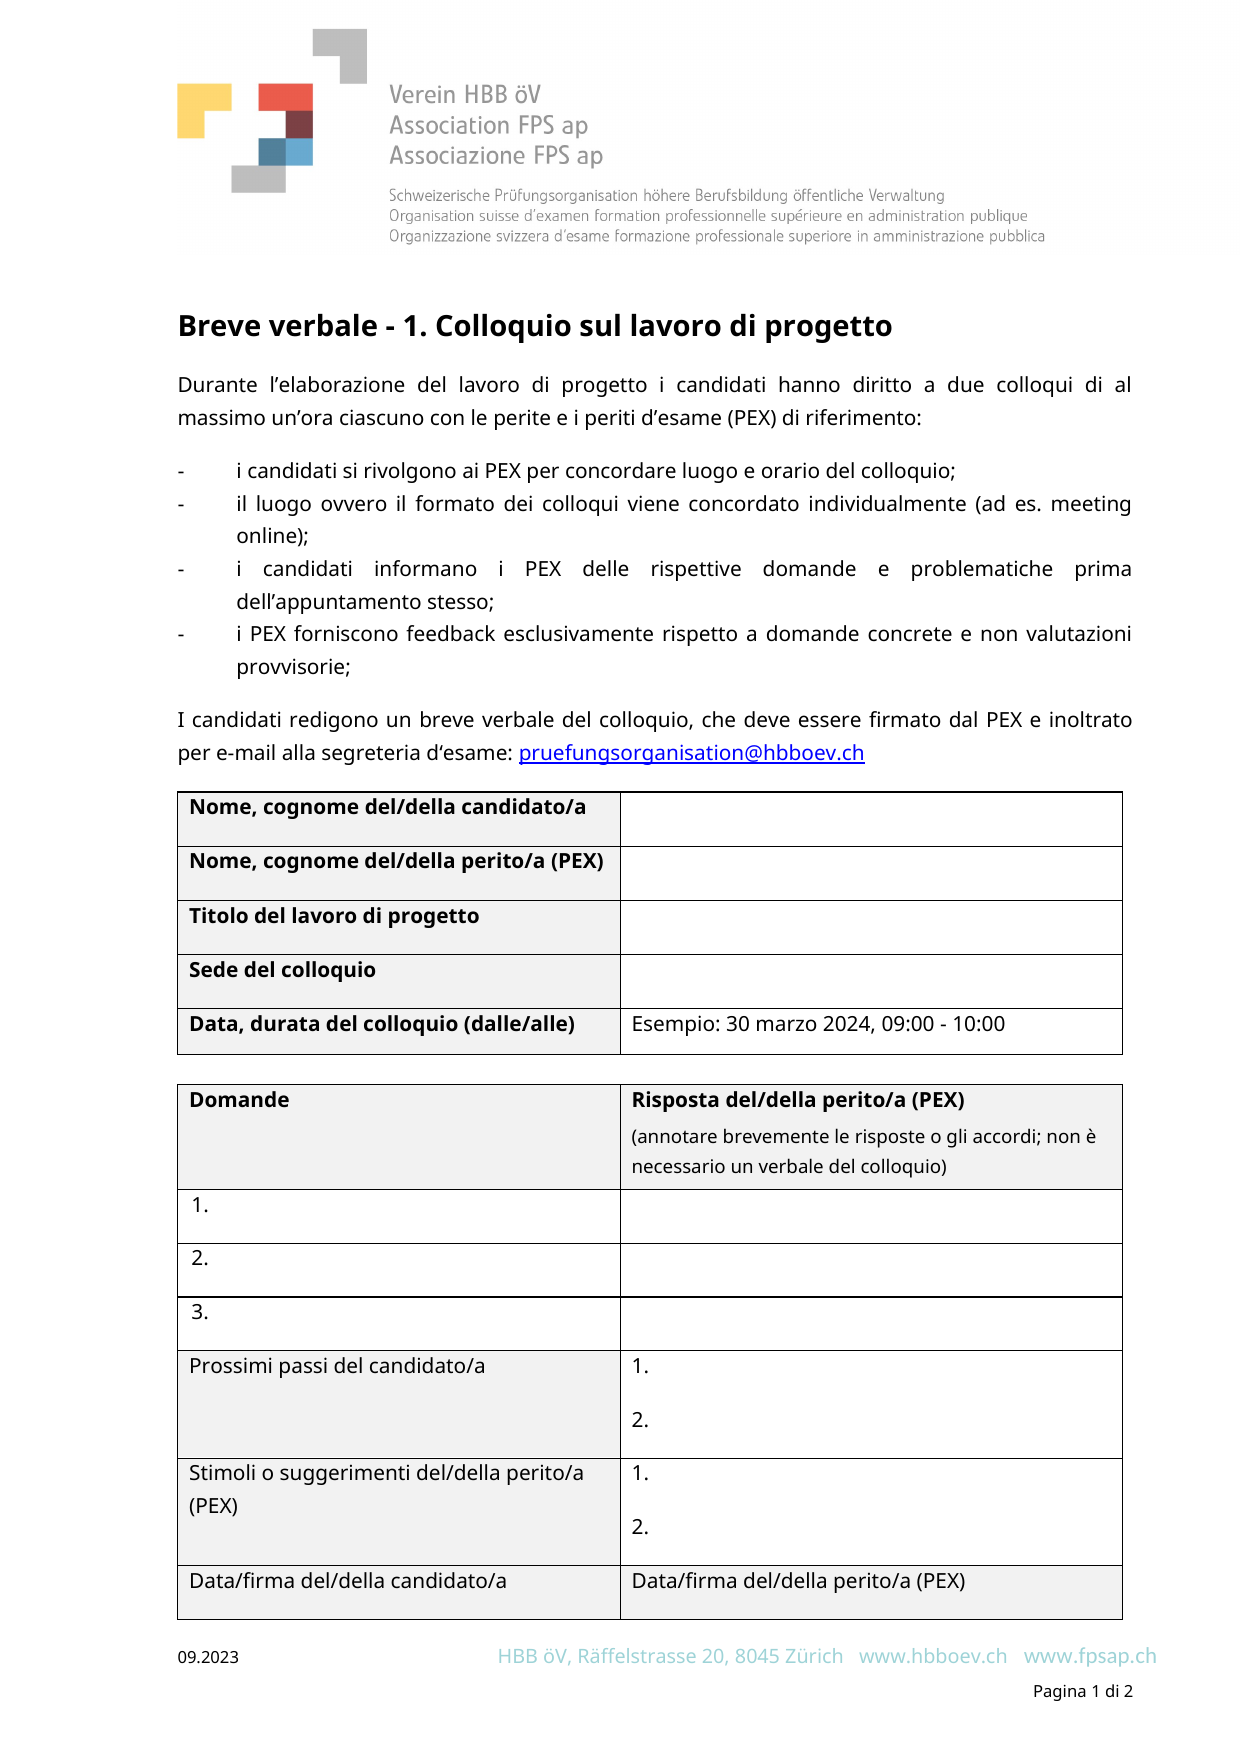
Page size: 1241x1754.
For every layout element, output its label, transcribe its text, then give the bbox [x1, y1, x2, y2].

list i candidati informano i PEX delle rispettive domande e problematiche prima dell’appuntamento stesso; [177, 554, 1134, 615]
table_cell [178, 1244, 620, 1296]
table_cell [621, 1244, 1122, 1296]
table_cell Prossimi passi del candidato/a [178, 1351, 620, 1457]
table_cell [621, 901, 1122, 954]
list i PEX forniscono feedback esclusivamente rispetto a domande concrete e non valutazioni provvisorie; [177, 619, 1134, 680]
list i candidati si rivolgono ai PEX per concordare luogo e orario del colloquio; [177, 456, 1134, 485]
table_cell [621, 955, 1122, 1008]
table_header Domande [178, 1085, 620, 1189]
picture [177, 0, 1240, 255]
table_cell Esempio: 30 marzo 2024, 09:00 - 10:00 [621, 1009, 1122, 1054]
table_cell [621, 1459, 1122, 1565]
text Durante l’elaborazione del lavoro di progetto i candidati hanno diritto a due colloqui di al massimo un’ora ciascuno con le perite e i periti d’esame (PEX) di riferimento: [177, 370, 1134, 431]
table_cell [178, 1298, 620, 1350]
table_header [621, 793, 1122, 846]
table_cell [178, 1190, 620, 1242]
list il luogo ovvero il formato dei colloqui viene concordato individualmente (ad es. meeting online); [177, 489, 1134, 550]
table_cell [621, 1190, 1122, 1242]
table_cell [621, 1298, 1122, 1350]
table_cell [621, 1351, 1122, 1457]
text I candidati redigono un breve verbale del colloquio, che deve essere firmato dal PEX e inoltrato per e-mail alla segreteria d‘esame: pruefungsorganisation@hbboev.ch [177, 705, 1134, 766]
table_cell [621, 847, 1122, 900]
table_cell Data/firma del/della perito/a (PEX) [621, 1566, 1122, 1619]
table_cell Titolo del lavoro di progetto [178, 901, 620, 954]
table_cell Nome, cognome del/della perito/a (PEX) [178, 847, 620, 900]
table_header Nome, cognome del/della candidato/a [178, 793, 620, 846]
table_cell Sede del colloquio [178, 955, 620, 1008]
table_cell Data/firma del/della candidato/a [178, 1566, 620, 1619]
table_header Risposta del/della perito/a (PEX) (annotare brevemente le risposte o gli accordi; non è necessario un verbale del colloquio) [621, 1085, 1122, 1189]
table_cell Stimoli o suggerimenti del/della perito/a (PEX) [178, 1459, 620, 1565]
table_cell Data, durata del colloquio (dalle/alle) [178, 1009, 620, 1054]
subtitle Breve verbale - 1. Colloquio sul lavoro di progetto [177, 306, 1134, 345]
